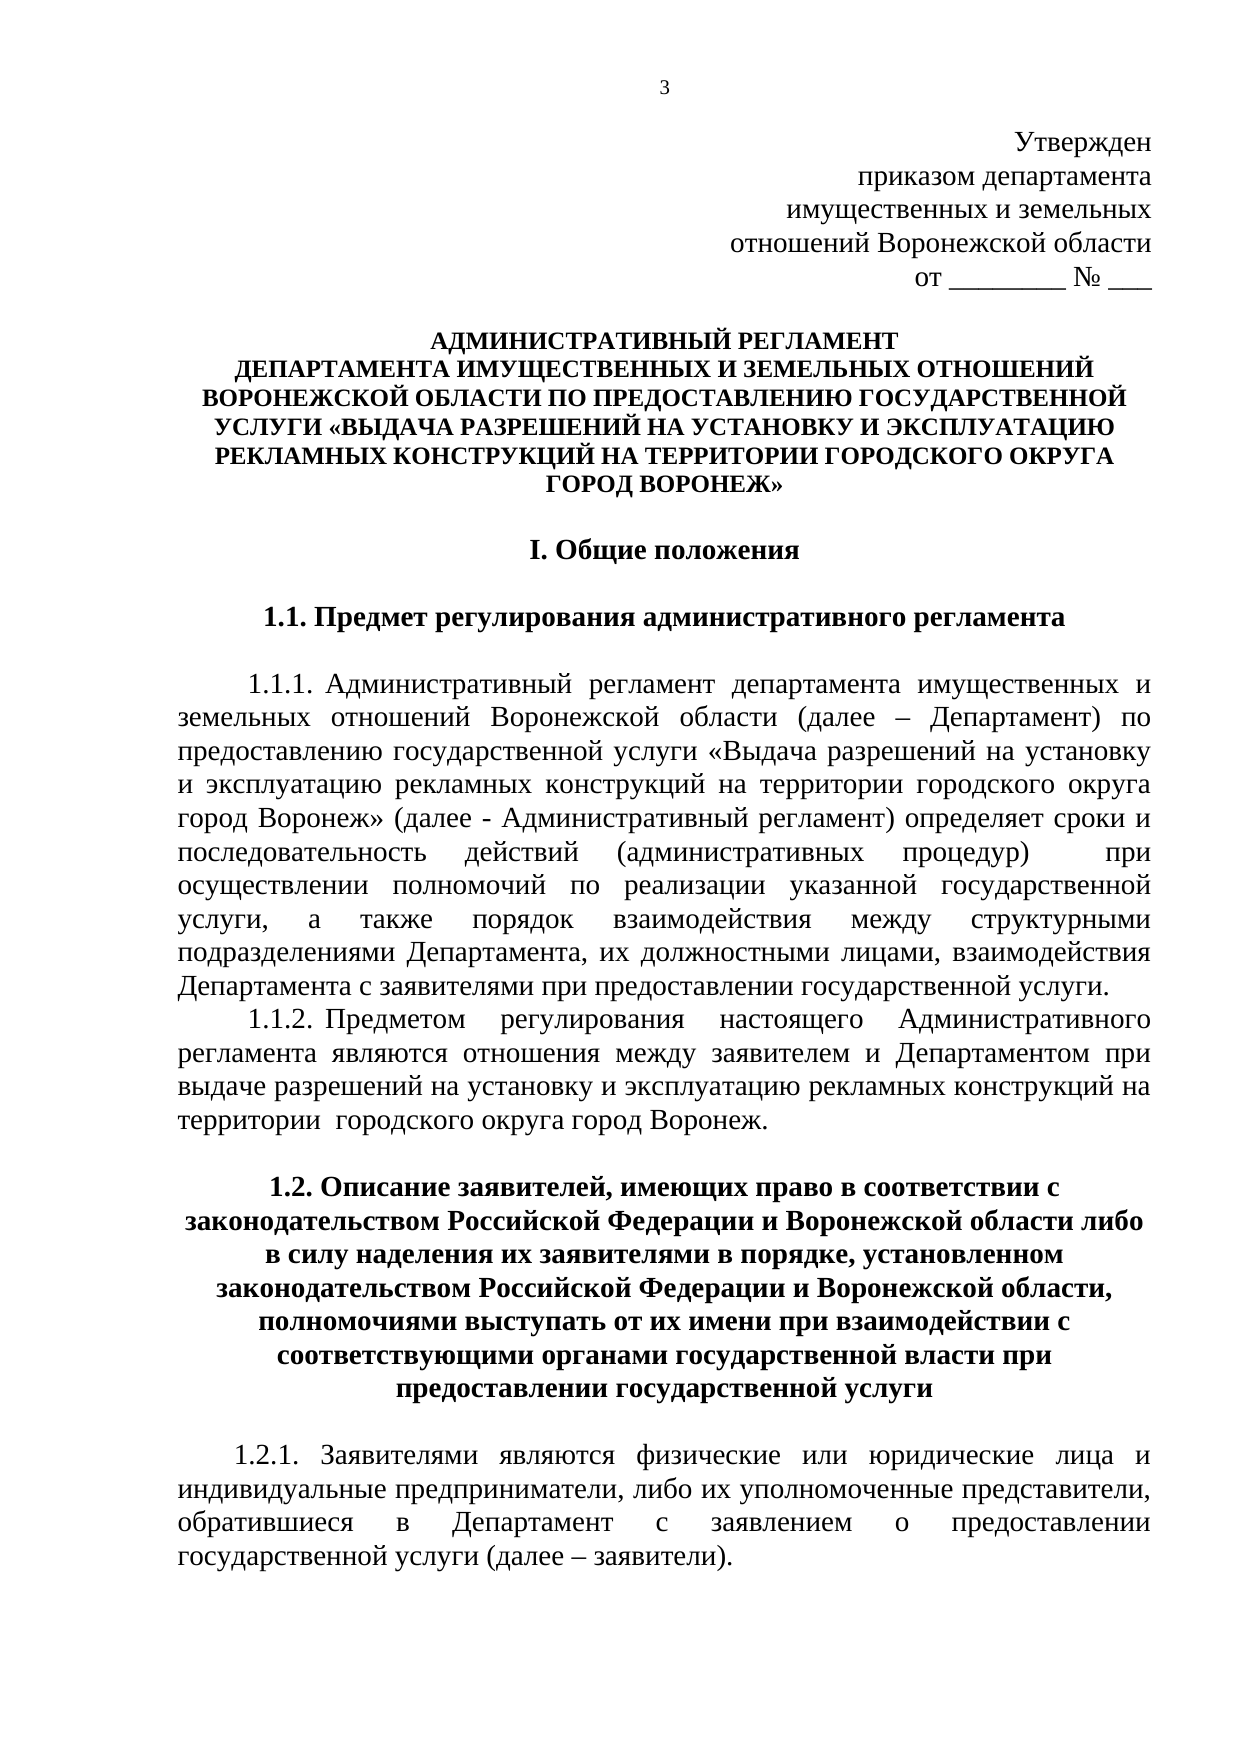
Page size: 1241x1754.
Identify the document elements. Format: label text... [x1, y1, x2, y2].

text 1.2. Описание заявителей, имеющих право в соответствии с законодательством Российской Федерации и Воронежской области либо в силу наделения их заявителями в порядке, установленном законодательством Российской Федерации и Воронежской области, полномочиями выступать от их имени при взаимодействии с соответствующими органами государственной власти при предоставлении государственной услуги [177, 1169, 1152, 1404]
list Административный регламент департамента имущественных и земельных отношений Воронежской области (далее – Департамент) по предоставлению государственной услуги «Выдача разрешений на установку и эксплуатацию рекламных конструкций на территории городского округа город Воронеж» (далее - Административный регламент) определяет сроки и последовательность действий (административных процедур) при осуществлении полномочий по реализации указанной государственной услуги, а также порядок взаимодействия между структурными подразделениями Департамента, их должностными лицами, взаимодействия Департамента с заявителями при предоставлении государственной услуги. [177, 666, 1152, 1001]
text от ________ № ___ [177, 259, 1152, 292]
text отношений Воронежской области [177, 225, 1152, 259]
title АДМИНИСТРАТИВНЫЙ РЕГЛАМЕНТ [177, 326, 1152, 354]
title ВОРОНЕЖСКОЙ ОБЛАСТИ ПО ПРЕДОСТАВЛЕНИЮ ГОСУДАРСТВЕННОЙ [177, 383, 1152, 412]
title ДЕПАРТАМЕНТА ИМУЩЕСТВЕННЫХ И ЗЕМЕЛЬНЫХ ОТНОШЕНИЙ [177, 354, 1152, 383]
text 1.2.1. Заявителями являются физические или юридические лица и индивидуальные предприниматели, либо их уполномоченные представители, обратившиеся в Департамент с заявлением о предоставлении государственной услуги (далее – заявители). [177, 1437, 1152, 1572]
text 1.1. Предмет регулирования административного регламента [177, 599, 1152, 632]
title УСЛУГИ «ВЫДАЧА РАЗРЕШЕНИЙ НА УСТАНОВКУ И ЭКСПЛУАТАЦИЮ РЕКЛАМНЫХ КОНСТРУКЦИЙ НА ТЕРРИТОРИИ ГОРОДСКОГО ОКРУГА ГОРОД ВОРОНЕЖ» [177, 412, 1152, 498]
text имущественных и земельных [177, 192, 1152, 225]
text приказом департамента [177, 158, 1152, 192]
text I. Общие положения [177, 532, 1152, 565]
list Предметом регулирования настоящего Административного регламента являются отношения между заявителем и Департаментом при выдаче разрешений на установку и эксплуатацию рекламных конструкций на территории городского округа город Воронеж. [177, 1001, 1152, 1136]
text Утвержден [177, 124, 1152, 158]
